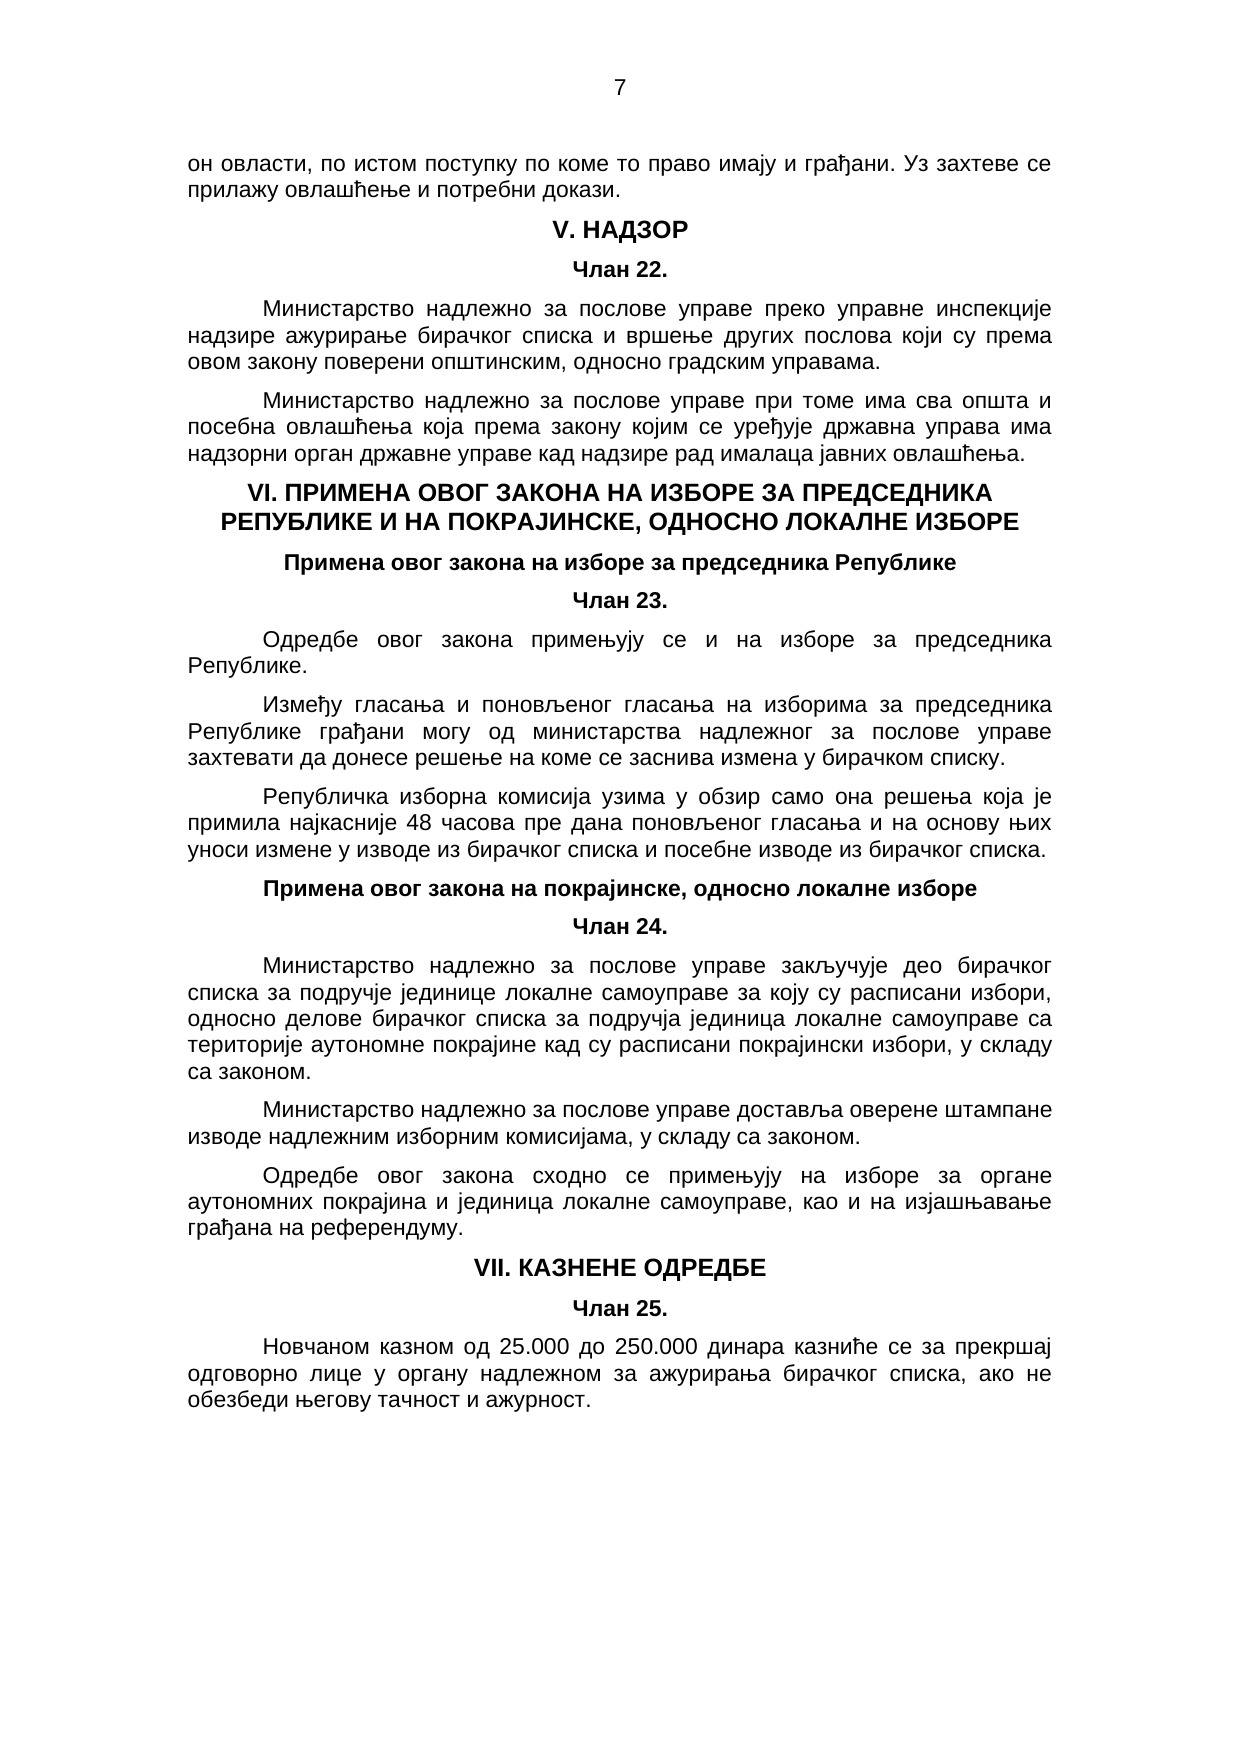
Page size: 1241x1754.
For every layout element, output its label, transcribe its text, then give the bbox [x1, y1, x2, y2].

text Члан 22. [187, 256, 1053, 283]
subtitle VI. ПРИМЕНА ОВОГ ЗАКОНА НА ИЗБОРЕ ЗА ПРЕДСЕДНИКА РЕПУБЛИКЕ И НА ПОКРАЈИНСКЕ, ОДНОСНО ЛОКАЛНЕ ИЗБОРЕ [202, 478, 1038, 536]
text Примена овог закона на покрајинске, односно локалне изборе [262, 874, 978, 901]
text Примена овог закона на изборе за председника Републике [262, 548, 978, 575]
text Члан 24. [187, 913, 1053, 940]
text Између гласања и поновљеног гласања на изборима за председника Републике грађани могу од министарства надлежног за послове управе захтевати да донесе решење на коме се заснива измена у бирачком списку. [187, 691, 1053, 770]
text Члан 25. [187, 1294, 1053, 1321]
text Члан 23. [187, 587, 1053, 614]
text Новчаном казном од 25.000 до 250.000 динара казниће се за прекршај одговорно лице у органу надлежном за ажурирања бирачког списка, ако не обезбеди његову тачност и ажурност. [187, 1333, 1053, 1412]
text Министарство надлежно за послове управе преко управне инспекције надзире ажурирање бирачког списка и вршење других послова који су према овом закону поверени општинским, односно градским управама. [187, 295, 1053, 374]
text Министарство надлежно за послове управе закључује део бирачког списка за подручје јединице локалне самоуправе за коју су расписани избори, односно делове бирачког списка за подручја јединица локалне самоуправе са територије аутономне покрајине кад су расписани покрајински избори, у складу са законом. [187, 952, 1053, 1084]
text Одредбе овог закона сходно се примењују на изборе за органе аутономних покрајина и јединица локалне самоуправе, као и на изјашњавање грађана на референдуму. [187, 1162, 1053, 1241]
subtitle V. НАДЗОР [202, 215, 1038, 244]
subtitle VII. КАЗНЕНЕ ОДРЕДБЕ [202, 1253, 1038, 1282]
text Министарство надлежно за послове управе доставља оверене штампане изводе надлежним изборним комисијама, у складу са законом. [187, 1096, 1053, 1149]
text Одредбе овог закона примењују се и на изборе за председника Републике. [187, 626, 1053, 679]
text Републичка изборна комисија узима у обзир само она решења која је примила најкасније 48 часова пре дана поновљеног гласања и на основу њих уноси измене у изводе из бирачког списка и посебне изводе из бирачког списка. [187, 783, 1053, 862]
text Министарство надлежно за послове управе при томе има сва општа и посебна овлашћења која према закону којим се уређује државна управа има надзорни орган државне управе кад надзире рад ималаца јавних овлашћења. [187, 387, 1053, 466]
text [187, 150, 1053, 203]
